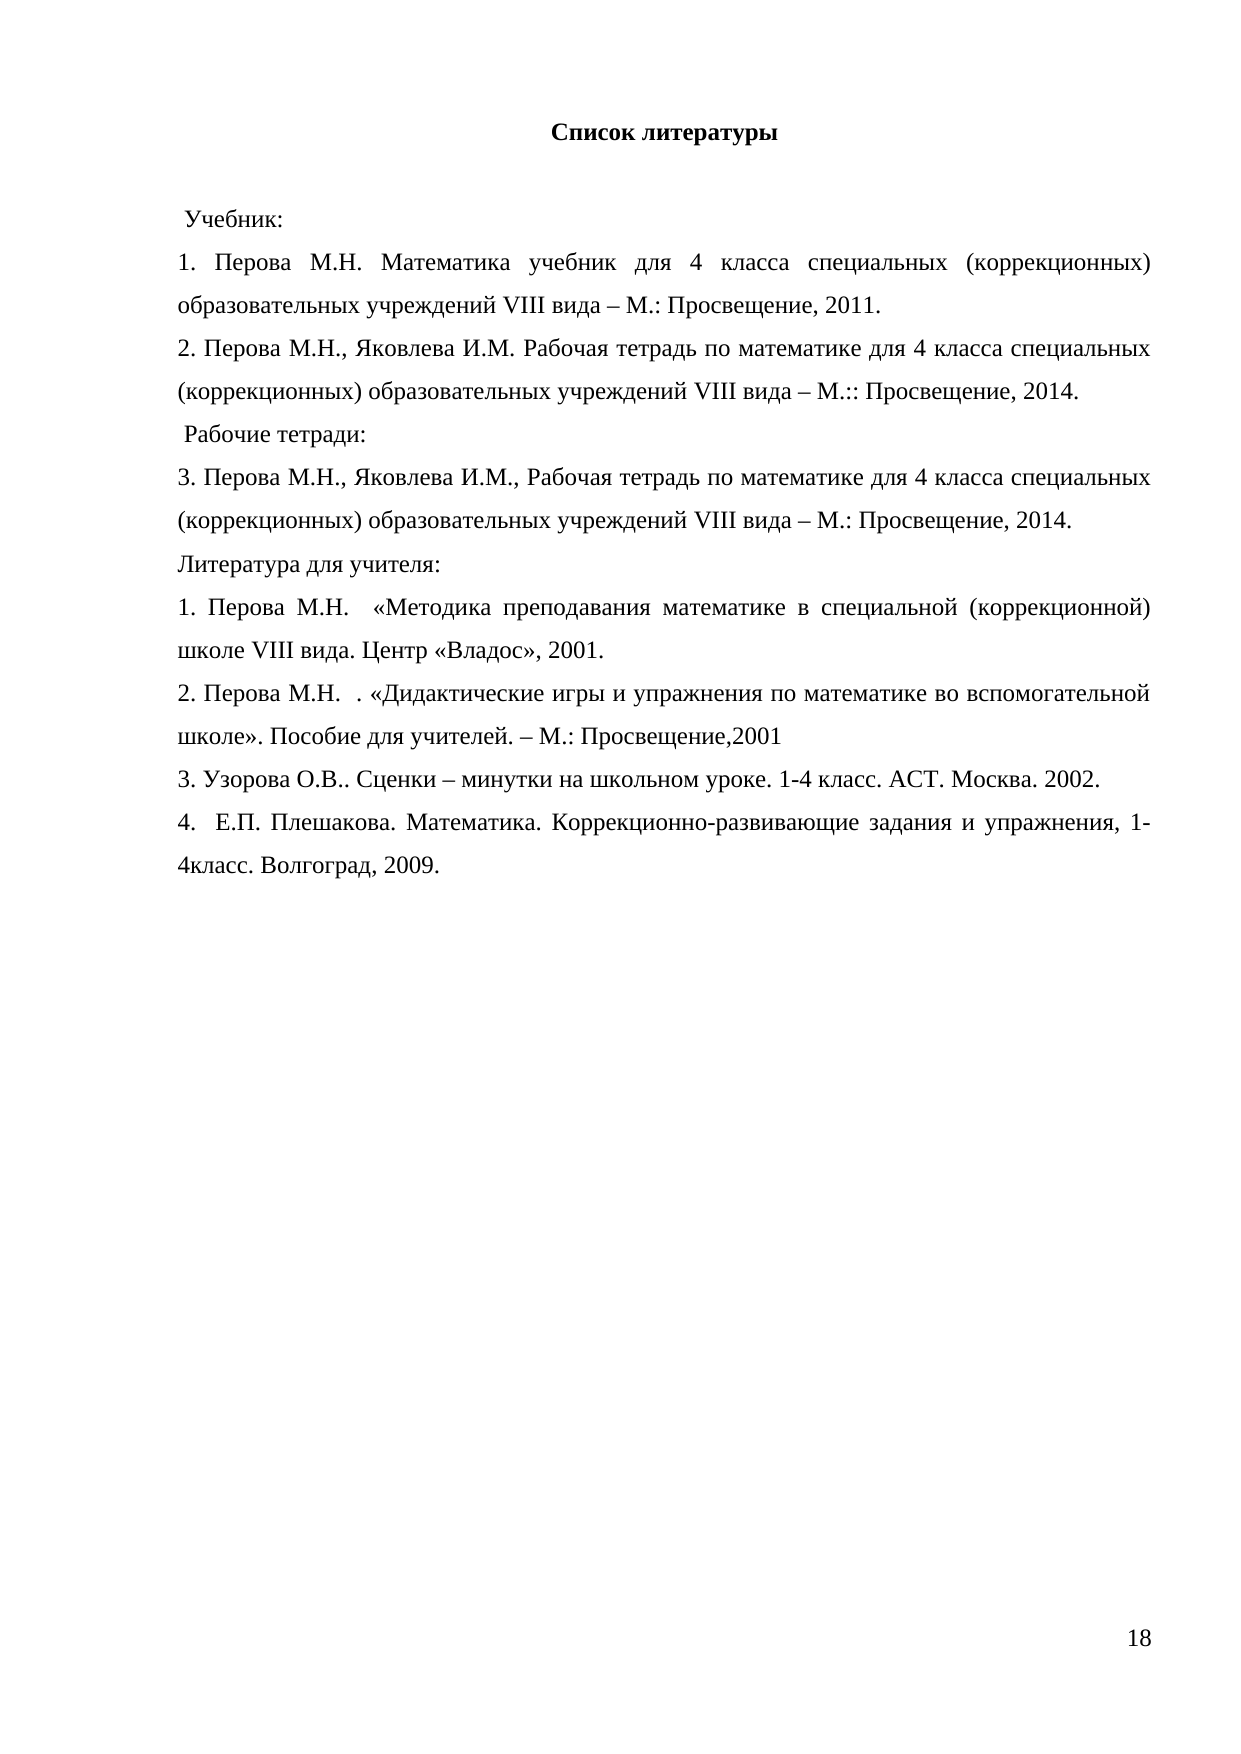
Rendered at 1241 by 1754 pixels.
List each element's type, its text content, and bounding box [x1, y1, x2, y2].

text Список литературы [177, 117, 1152, 146]
text 2. Перова М.Н. . «Дидактические игры и упражнения по математике во вспомогательной школе». Пособие для учителей. – М.: Просвещение,2001 [177, 678, 1152, 750]
text Литература для учителя: [177, 549, 1152, 577]
text 2. Перова М.Н., Яковлева И.М. Рабочая тетрадь по математике для 4 класса специальных (коррекционных) образовательных учреждений VIII вида – М.:: Просвещение, 2014. [177, 333, 1152, 405]
text Рабочие тетради: [177, 419, 1152, 448]
text 1. Перова М.Н. «Методика преподавания математике в специальной (коррекционной) школе VIII вида. Центр «Владос», 2001. [177, 592, 1152, 664]
text 3. Узорова О.В.. Сценки – минутки на школьном уроке. 1-4 класс. АСТ. Москва. 2002. [177, 764, 1152, 793]
text 1. Перова М.Н. Математика учебник для 4 класса специальных (коррекционных) образовательных учреждений VIII вида – М.: Просвещение, 2011. [177, 247, 1152, 319]
text Учебник: [177, 204, 1152, 232]
text 3. Перова М.Н., Яковлева И.М., Рабочая тетрадь по математике для 4 класса специальных (коррекционных) образовательных учреждений VIII вида – М.: Просвещение, 2014. [177, 462, 1152, 534]
text 4. Е.П. Плешакова. Математика. Коррекционно-развивающие задания и упражнения, 1-4класс. Волгоград, 2009. [177, 807, 1152, 879]
